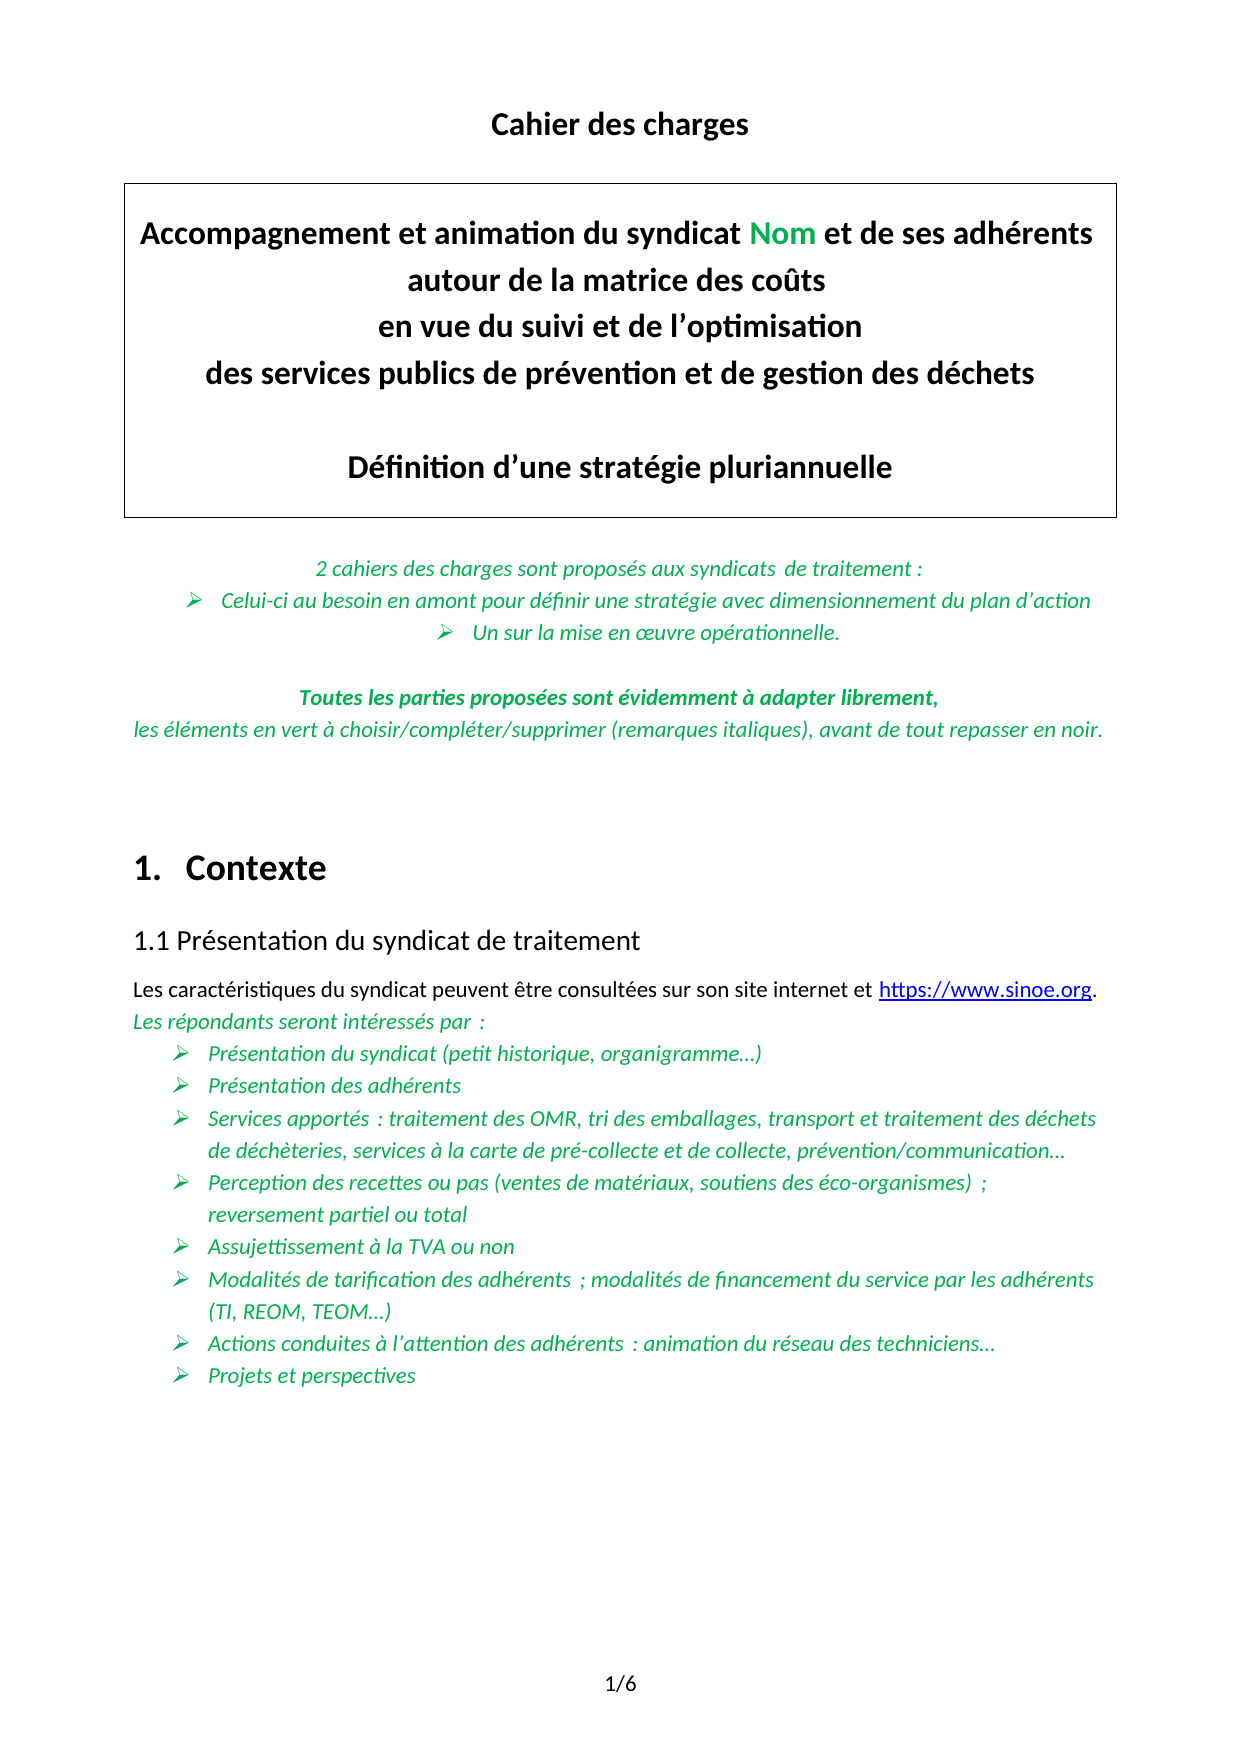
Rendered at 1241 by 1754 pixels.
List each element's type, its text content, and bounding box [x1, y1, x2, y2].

list Modalités de tarification des adhérents ; modalités de financement du service par les adhérents (TI, REOM, TEOM…) [170, 1265, 1107, 1325]
text Toutes les parties proposées sont évidemment à adapter librement, les éléments en vert à choisir/compléter/supprimer (remarques italiques), avant de tout repasser en noir. [133, 683, 1107, 743]
list Un sur la mise en œuvre opérationnelle. [170, 618, 1107, 647]
text 2 cahiers des charges sont proposés aux syndicats de traitement : [133, 554, 1107, 582]
list Celui-ci au besoin en amont pour définir une stratégie avec dimensionnement du plan d’action [170, 586, 1107, 614]
list Perception des recettes ou pas (ventes de matériaux, soutiens des éco-organismes) ; reversement partiel ou total [170, 1168, 1107, 1228]
text Cahier des charges [133, 103, 1107, 144]
list Actions conduites à l’attention des adhérents : animation du réseau des techniciens… [170, 1329, 1107, 1357]
text Les répondants seront intéressés par : [133, 1007, 1107, 1035]
list Présentation des adhérents [170, 1072, 1107, 1099]
list Assujettissement à la TVA ou non [170, 1232, 1107, 1261]
text Les caractéristiques du syndicat peuvent être consultées sur son site internet et https://www.sinoe.org. [133, 975, 1107, 1003]
text des services publics de prévention et de gestion des déchets [125, 349, 1116, 393]
list Projets et perspectives [170, 1361, 1107, 1389]
list Présentation du syndicat (petit historique, organigramme…) [170, 1039, 1107, 1067]
subtitle Contexte [133, 844, 1107, 890]
list Services apportés : traitement des OMR, tri des emballages, transport et traitement des déchets de déchèteries, services à la carte de pré-collecte et de collecte, prévention/communication… [170, 1104, 1107, 1164]
text Accompagnement et animation du syndicat Nom et de ses adhérents autour de la matrice des coûts en vue du suivi et de l’optimisation [125, 209, 1116, 346]
subtitle Présentation du syndicat de traitement [133, 922, 1107, 957]
text Définition d’une stratégie pluriannuelle [125, 443, 1116, 486]
